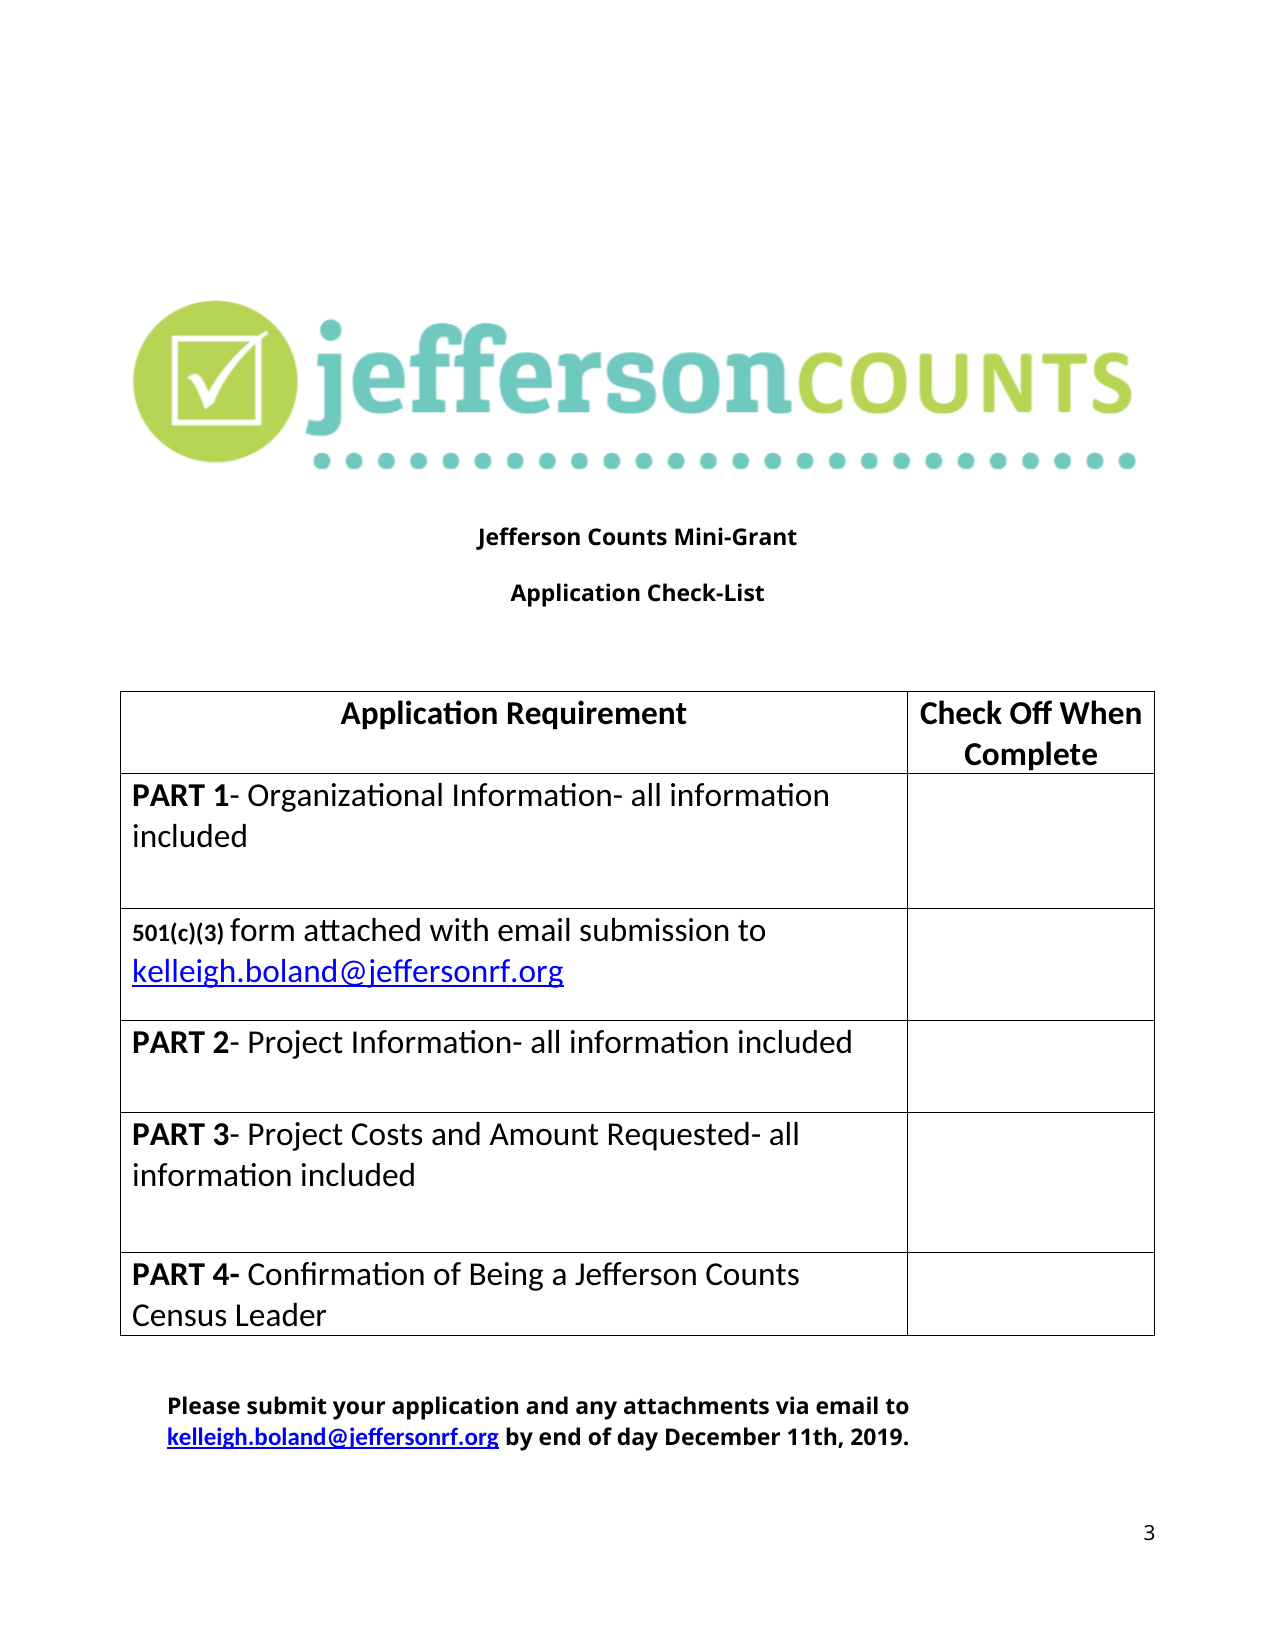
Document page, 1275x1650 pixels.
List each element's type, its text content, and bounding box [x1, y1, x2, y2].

table_header Check Off When Complete [908, 692, 1154, 773]
table_cell [908, 1021, 1154, 1112]
picture [120, 280, 1155, 496]
table_cell PART 4- Confirmation of Being a Jefferson Counts Census Leader [121, 1253, 907, 1335]
table_cell PART 1- Organizational Information- all information included [121, 774, 907, 908]
list Please submit your application and any attachments via email to [167, 1390, 1155, 1421]
table_cell [908, 774, 1154, 908]
table_cell 501(c)(3) form attached with email submission to kelleigh.boland@jeffersonrf.org [121, 909, 907, 1019]
text Application Check-List [120, 577, 1155, 608]
table_cell [908, 909, 1154, 1019]
table_cell PART 2- Project Information- all information included [121, 1021, 907, 1112]
table_cell PART 3- Project Costs and Amount Requested- all information included [121, 1113, 907, 1252]
table_cell [908, 1113, 1154, 1252]
table_cell [908, 1253, 1154, 1335]
table_header Application Requirement [121, 692, 907, 773]
text Jefferson Counts Mini-Grant [120, 520, 1155, 552]
list kelleigh.boland@jeffersonrf.org by end of day December 11th, 2019. [167, 1421, 1155, 1452]
